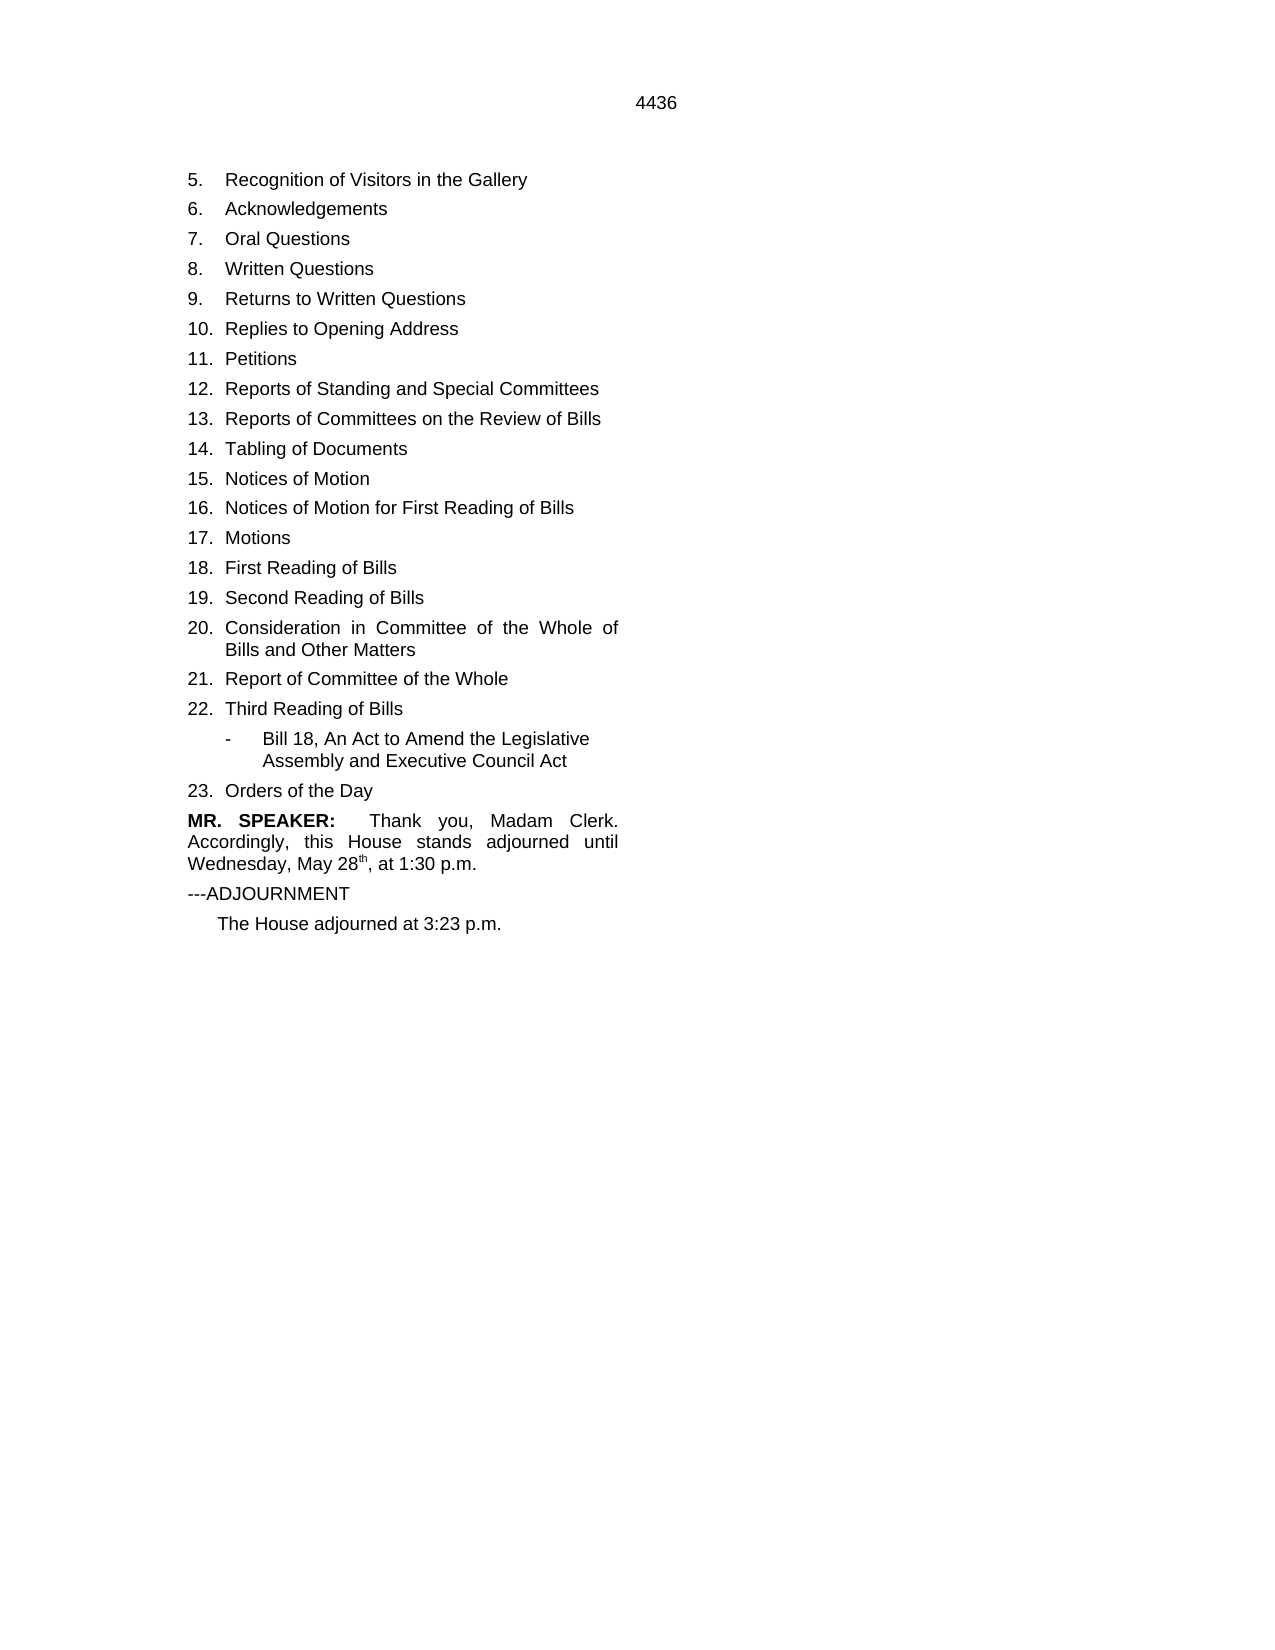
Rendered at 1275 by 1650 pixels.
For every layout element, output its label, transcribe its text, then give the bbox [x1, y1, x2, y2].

list Notices of Motion for First Reading of Bills [187, 497, 619, 519]
list Bill 18, An Act to Amend the Legislative Assembly and Executive Council Act [225, 728, 619, 771]
text The House adjourned at 3:23 p.m. [187, 912, 619, 934]
list Petitions [187, 348, 619, 369]
list First Reading of Bills [187, 557, 619, 578]
list Report of Committee of the Whole [187, 668, 619, 690]
list Replies to Opening Address [187, 318, 619, 339]
list Consideration in Committee of the Whole of Bills and Other Matters [187, 617, 619, 660]
list Notices of Motion [187, 467, 619, 489]
list Third Reading of Bills [187, 698, 619, 720]
list Returns to Written Questions [187, 288, 619, 309]
list Tabling of Documents [187, 437, 619, 459]
list Written Questions [187, 258, 619, 279]
list Recognition of Visitors in the Gallery [187, 168, 619, 190]
list Acknowledgements [187, 198, 619, 220]
list Orders of the Day [187, 779, 619, 801]
text MR. SPEAKER: Thank you, Madam Clerk. Accordingly, this House stands adjourned until Wednesday, May 28th, at 1:30 p.m. [187, 809, 619, 874]
list Second Reading of Bills [187, 587, 619, 608]
list Motions [187, 527, 619, 549]
text ---ADJOURNMENT [187, 882, 619, 904]
list Reports of Standing and Special Committees [187, 378, 619, 399]
list Oral Questions [187, 228, 619, 250]
list Reports of Committees on the Review of Bills [187, 407, 619, 429]
